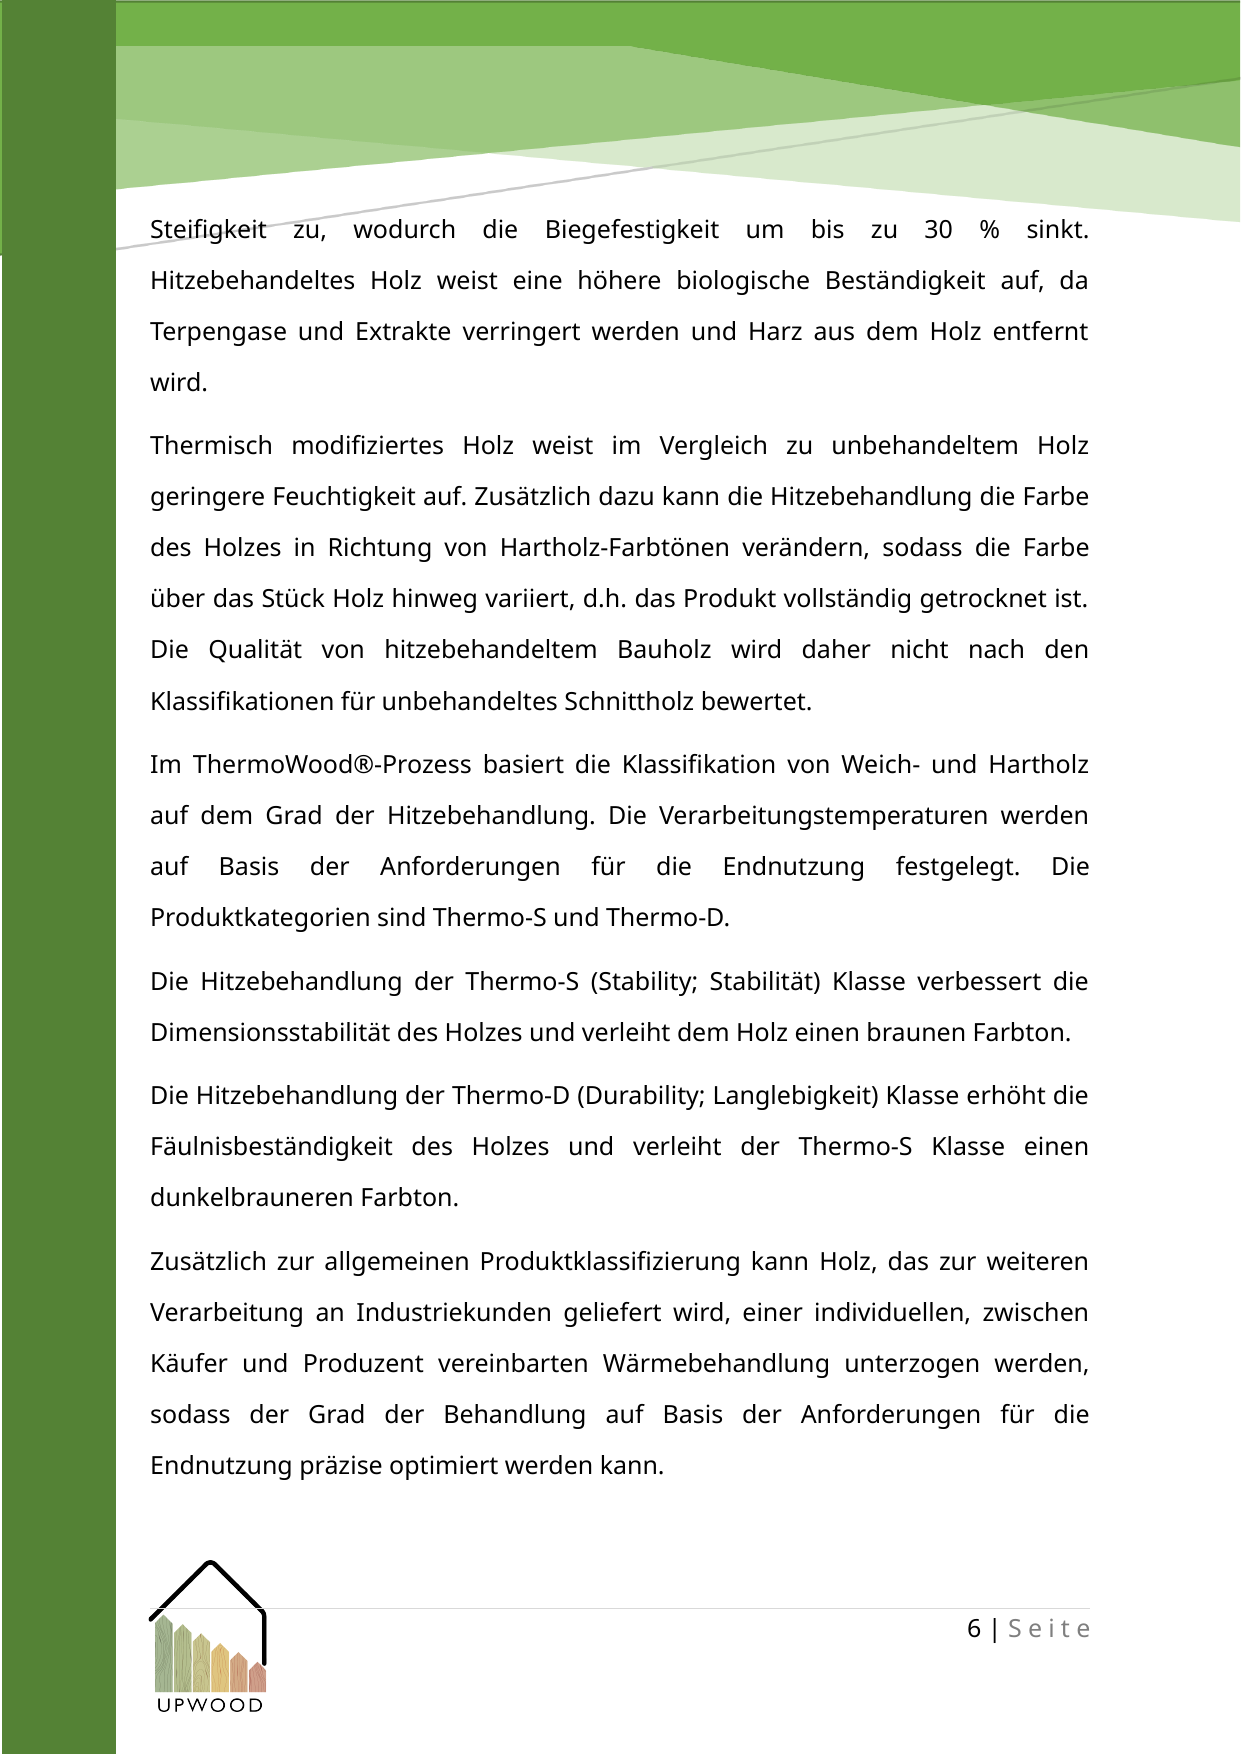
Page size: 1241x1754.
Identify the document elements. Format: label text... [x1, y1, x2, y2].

text Im ThermoWood®-Prozess basiert die Klassifikation von Weich- und Hartholz auf dem Grad der Hitzebehandlung. Die Verarbeitungstemperaturen werden auf Basis der Anforderungen für die Endnutzung festgelegt. Die Produktkategorien sind Thermo-S und Thermo-D. [150, 747, 1090, 934]
text Zusätzlich zur allgemeinen Produktklassifizierung kann Holz, das zur weiteren Verarbeitung an Industriekunden geliefert wird, einer individuellen, zwischen Käufer und Produzent vereinbarten Wärmebehandlung unterzogen werden, sodass der Grad der Behandlung auf Basis der Anforderungen für die Endnutzung präzise optimiert werden kann. [150, 1243, 1090, 1482]
text Die Hitzebehandlung der Thermo-S (Stability; Stabilität) Klasse verbessert die Dimensionsstabilität des Holzes und verleiht dem Holz einen braunen Farbton. [150, 963, 1090, 1048]
picture [116, 46, 1241, 283]
text Thermisch modifiziertes Holz weist im Vergleich zu unbehandeltem Holz geringere Feuchtigkeit auf. Zusätzlich dazu kann die Hitzebehandlung die Farbe des Holzes in Richtung von Hartholz-Farbtönen verändern, sodass die Farbe über das Stück Holz hinweg variiert, d.h. das Produkt vollständig getrocknet ist. Die Qualität von hitzebehandeltem Bauholz wird daher nicht nach den Klassifikationen für unbehandeltes Schnittholz bewertet. [150, 428, 1090, 717]
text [150, 211, 1090, 398]
picture [148, 1560, 267, 1712]
text Die Hitzebehandlung der Thermo-D (Durability; Langlebigkeit) Klasse erhöht die Fäulnisbeständigkeit des Holzes und verleiht der Thermo-S Klasse einen dunkelbrauneren Farbton. [150, 1078, 1090, 1214]
